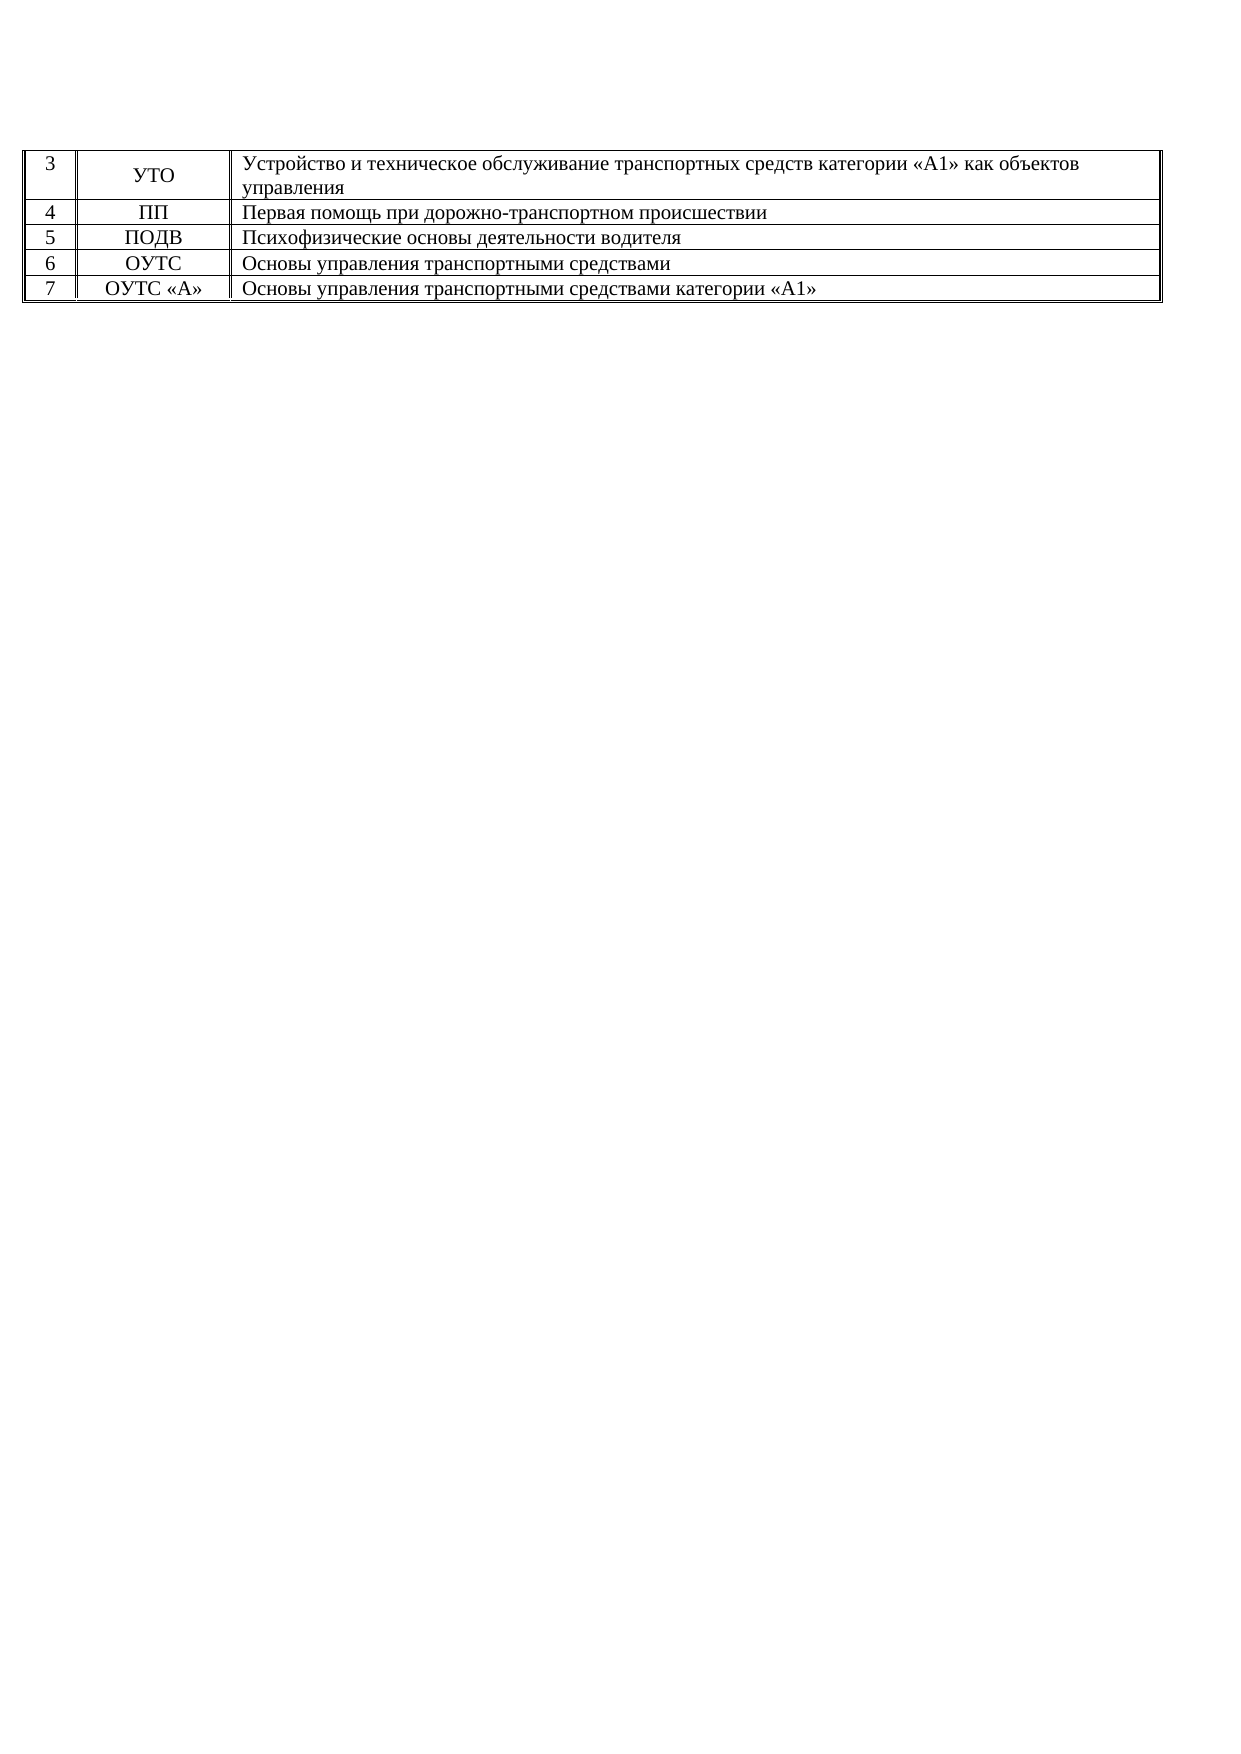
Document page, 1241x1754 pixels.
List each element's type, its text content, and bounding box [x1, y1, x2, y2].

table_cell 7 [26, 276, 76, 299]
table_cell ОУТС «А» [76, 276, 231, 299]
table_cell ПП [78, 200, 229, 224]
table_cell ПОДВ [78, 225, 229, 249]
table_cell Основы управления транспортными средствами [232, 250, 1159, 274]
table_cell Первая помощь при дорожно-транспортном происшествии [232, 200, 1159, 224]
table_cell 3 [26, 151, 75, 199]
table_cell 6 [26, 250, 75, 274]
table_cell Психофизические основы деятельности водителя [232, 225, 1159, 249]
table_cell 5 [26, 225, 75, 249]
table_cell Устройство и техническое обслуживание транспортных средств категории «А1» как объектов управления [232, 151, 1159, 199]
table_cell УТО [78, 151, 229, 199]
table_cell ОУТС [78, 250, 229, 274]
table_cell 4 [26, 200, 75, 224]
table_cell Основы управления транспортными средствами категории «А1» [231, 276, 1159, 299]
